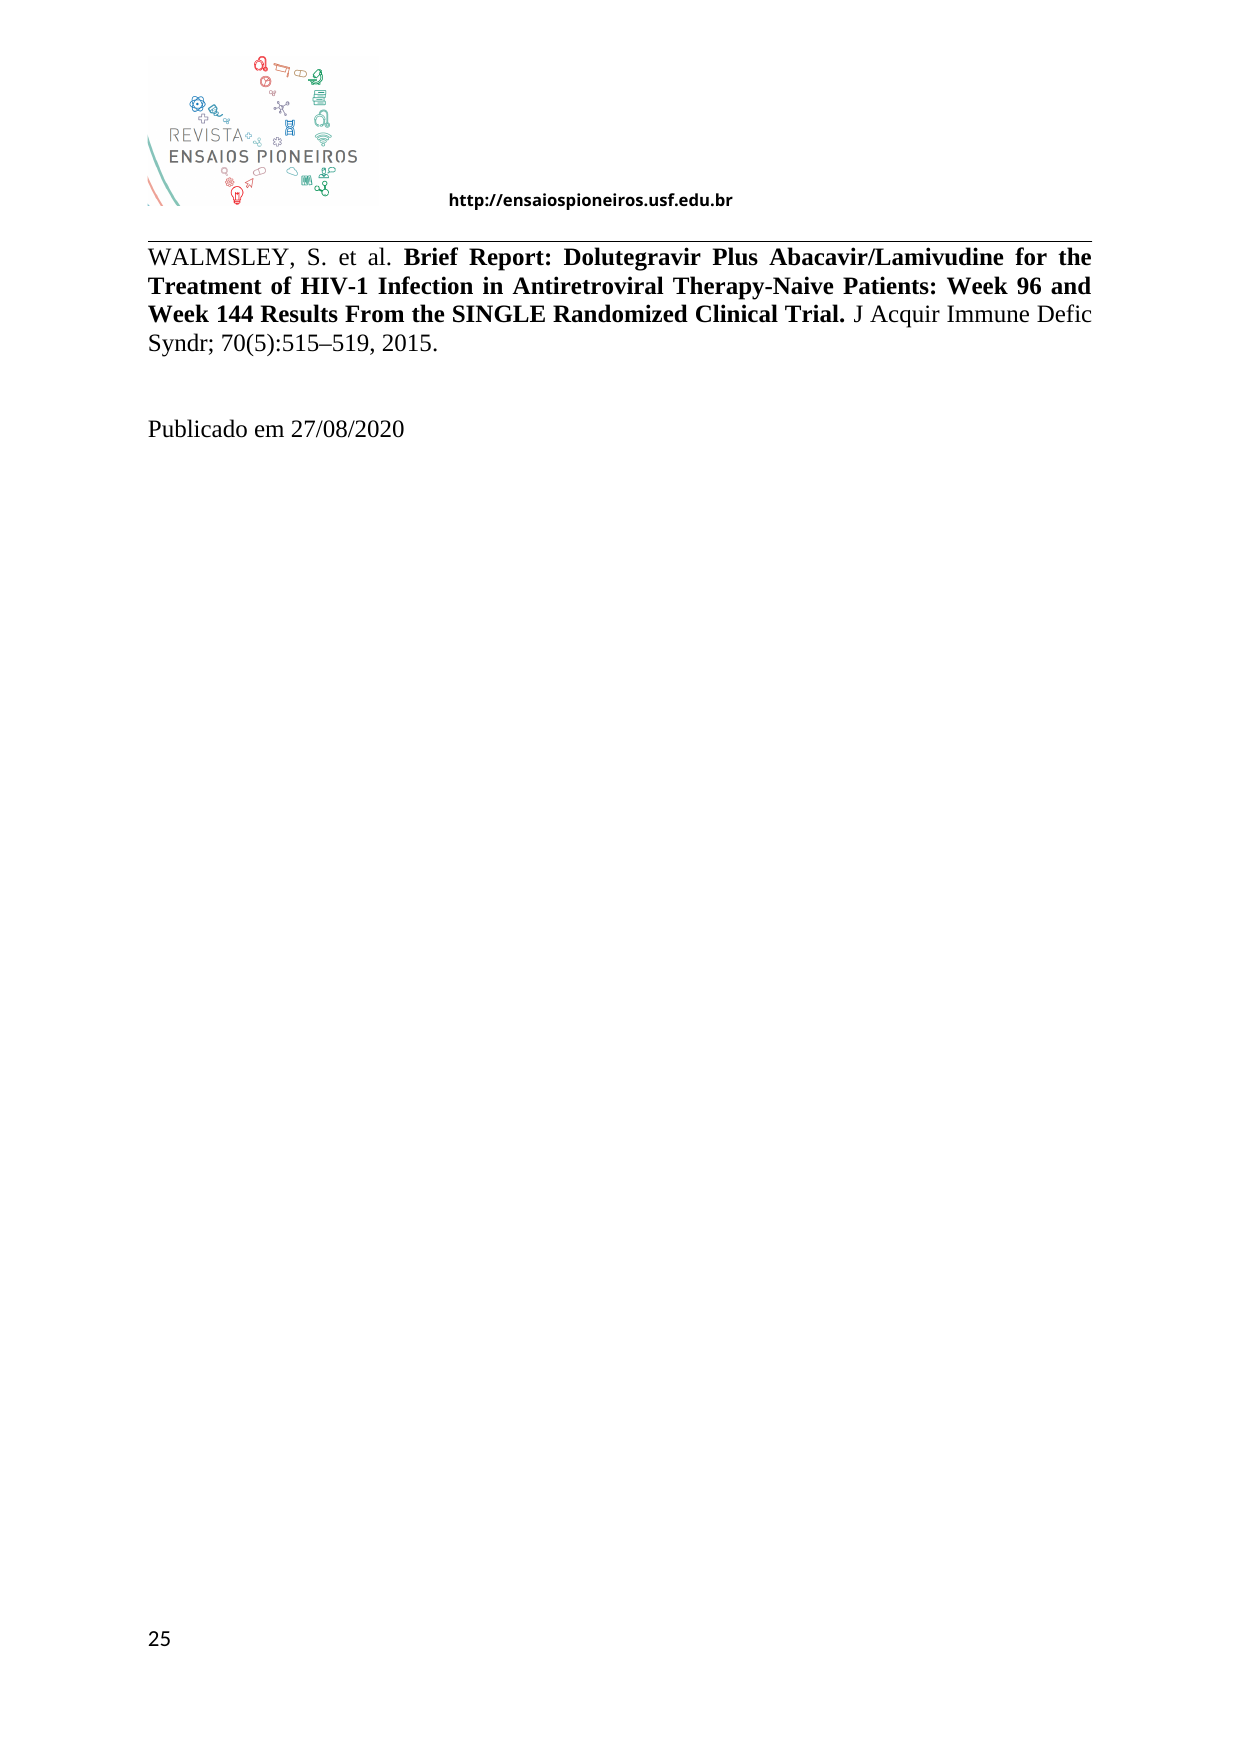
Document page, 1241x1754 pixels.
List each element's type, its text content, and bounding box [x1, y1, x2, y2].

text Publicado em 27/08/2020 [148, 414, 1092, 443]
picture [147, 56, 379, 206]
text WALMSLEY, S. et al. Brief Report: Dolutegravir Plus Abacavir/Lamivudine for the Treatment of HIV-1 Infection in Antiretroviral Therapy-Naive Patients: Week 96 and Week 144 Results From the SINGLE Randomized Clinical Trial. J Acquir Immune Defic Syndr; 70(5):515–519, 2015. [148, 242, 1092, 357]
